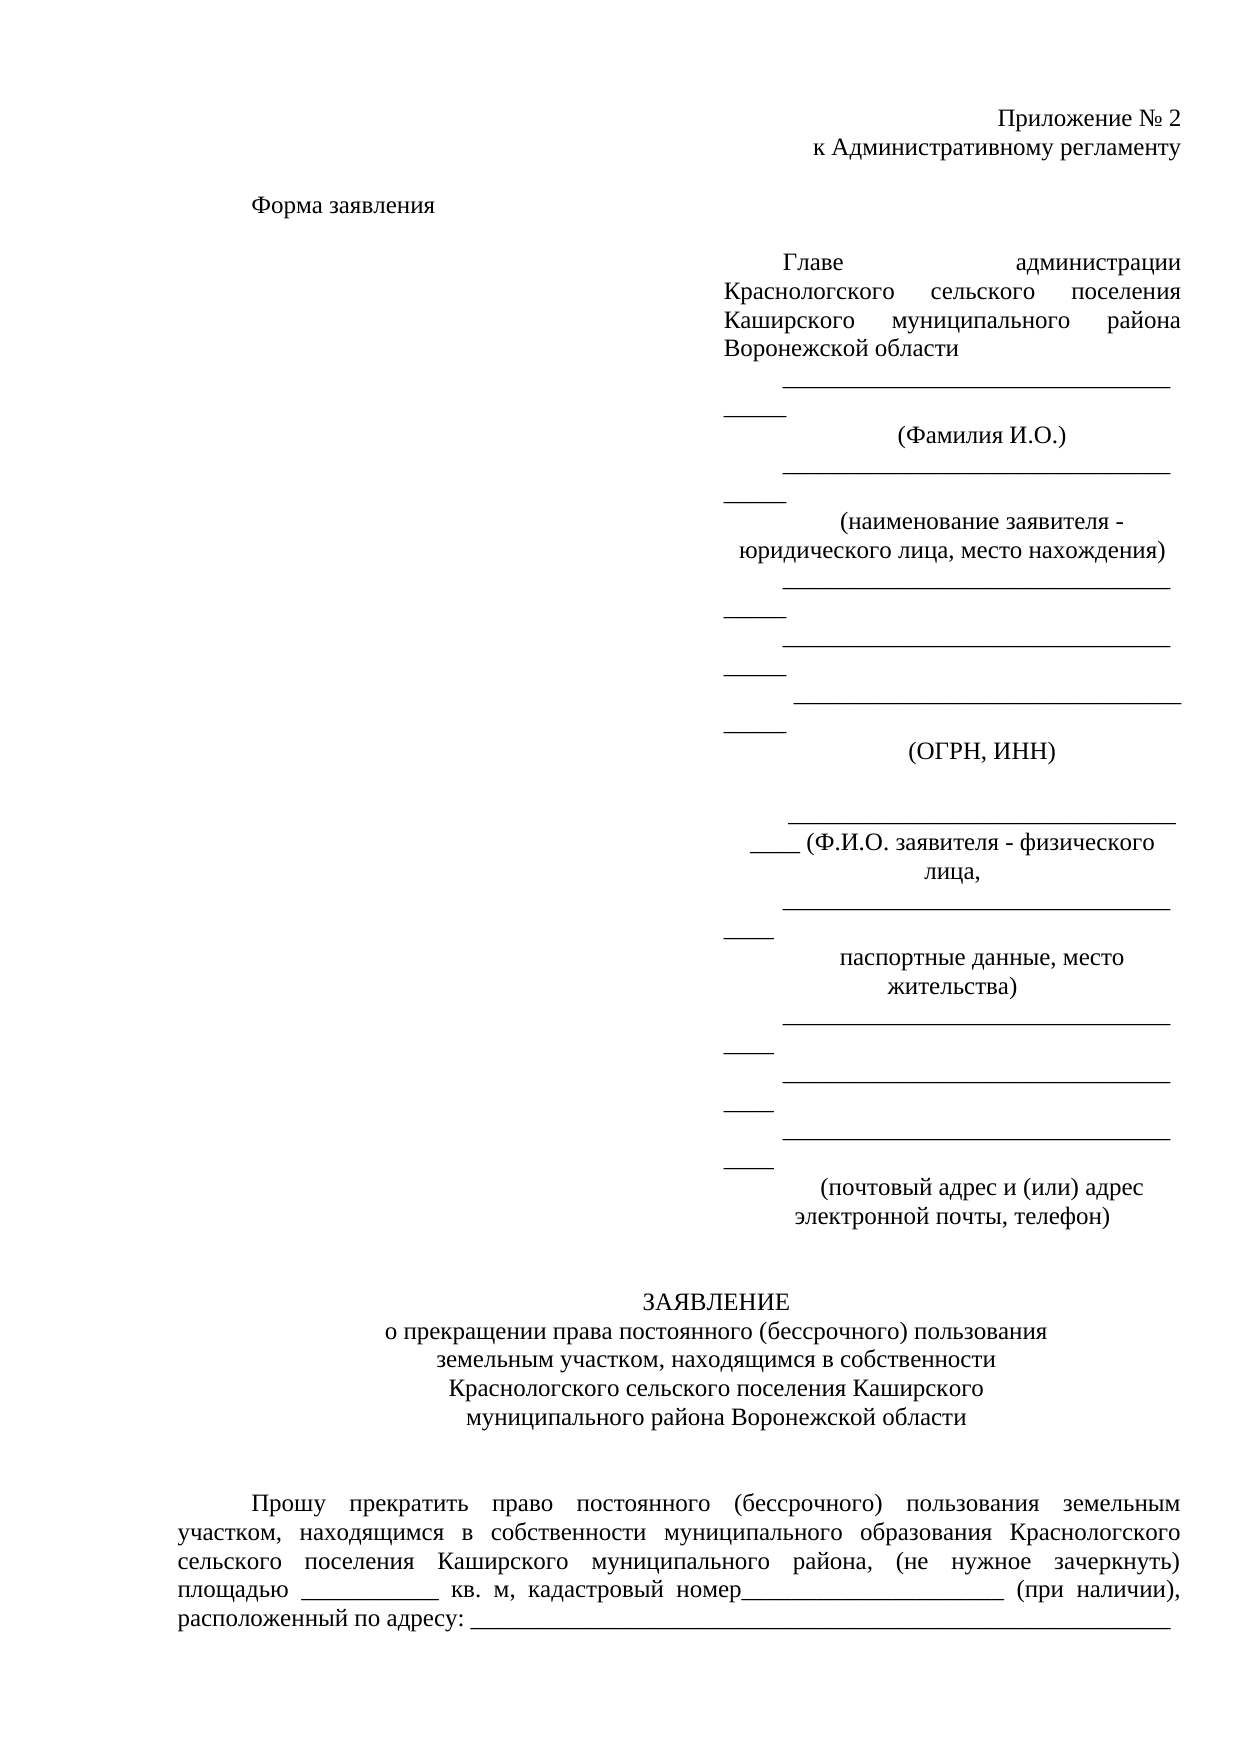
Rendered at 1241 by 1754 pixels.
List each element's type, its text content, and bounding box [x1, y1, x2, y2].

text паспортные данные, место жительства) [723, 942, 1181, 999]
text (почтовый адрес и (или) адрес электронной почты, телефон) [723, 1172, 1181, 1229]
text (Фамилия И.О.) [723, 420, 1181, 448]
text ___________________________________ [723, 884, 1181, 942]
text муниципального района Воронежской области [177, 1402, 1181, 1431]
text Краснологского сельского поселения Каширского [177, 1373, 1181, 1402]
text ___________________________________ [723, 999, 1181, 1057]
text Форма заявления [177, 190, 1181, 218]
text ____________________________________ [723, 563, 1181, 621]
text ____________________________________ [723, 362, 1181, 420]
text ___________________________________ [723, 1114, 1181, 1172]
text Прошу прекратить право постоянного (бессрочного) пользования земельным участком, находящимся в собственности муниципального образования Краснологского сельского поселения Каширского муниципального района, (не нужное зачеркнуть) площадью ___________ кв. м, кадастровый номер_____________________ (при наличии), расположенный по адресу: ________________________________________________________ [177, 1488, 1181, 1632]
text земельным участком, находящимся в собственности [177, 1344, 1181, 1373]
text ____________________________________ [723, 621, 1181, 678]
text ____________________________________ [723, 678, 1181, 736]
text ___________________________________ [723, 1057, 1181, 1114]
text ЗАЯВЛЕНИЕ [177, 1287, 1181, 1316]
text (наименование заявителя - юридического лица, место нахождения) [723, 506, 1181, 563]
text ___________________________________ (Ф.И.О. заявителя - физического лица, [723, 798, 1181, 884]
text Главе администрации Краснологского сельского поселения Каширского муниципального района Воронежской области [723, 247, 1181, 362]
text к Административному регламенту [177, 132, 1181, 161]
text Приложение № 2 [177, 103, 1181, 132]
text о прекращении права постоянного (бессрочного) пользования [177, 1316, 1181, 1344]
text ____________________________________ [723, 448, 1181, 506]
text (ОГРН, ИНН) [723, 736, 1181, 765]
